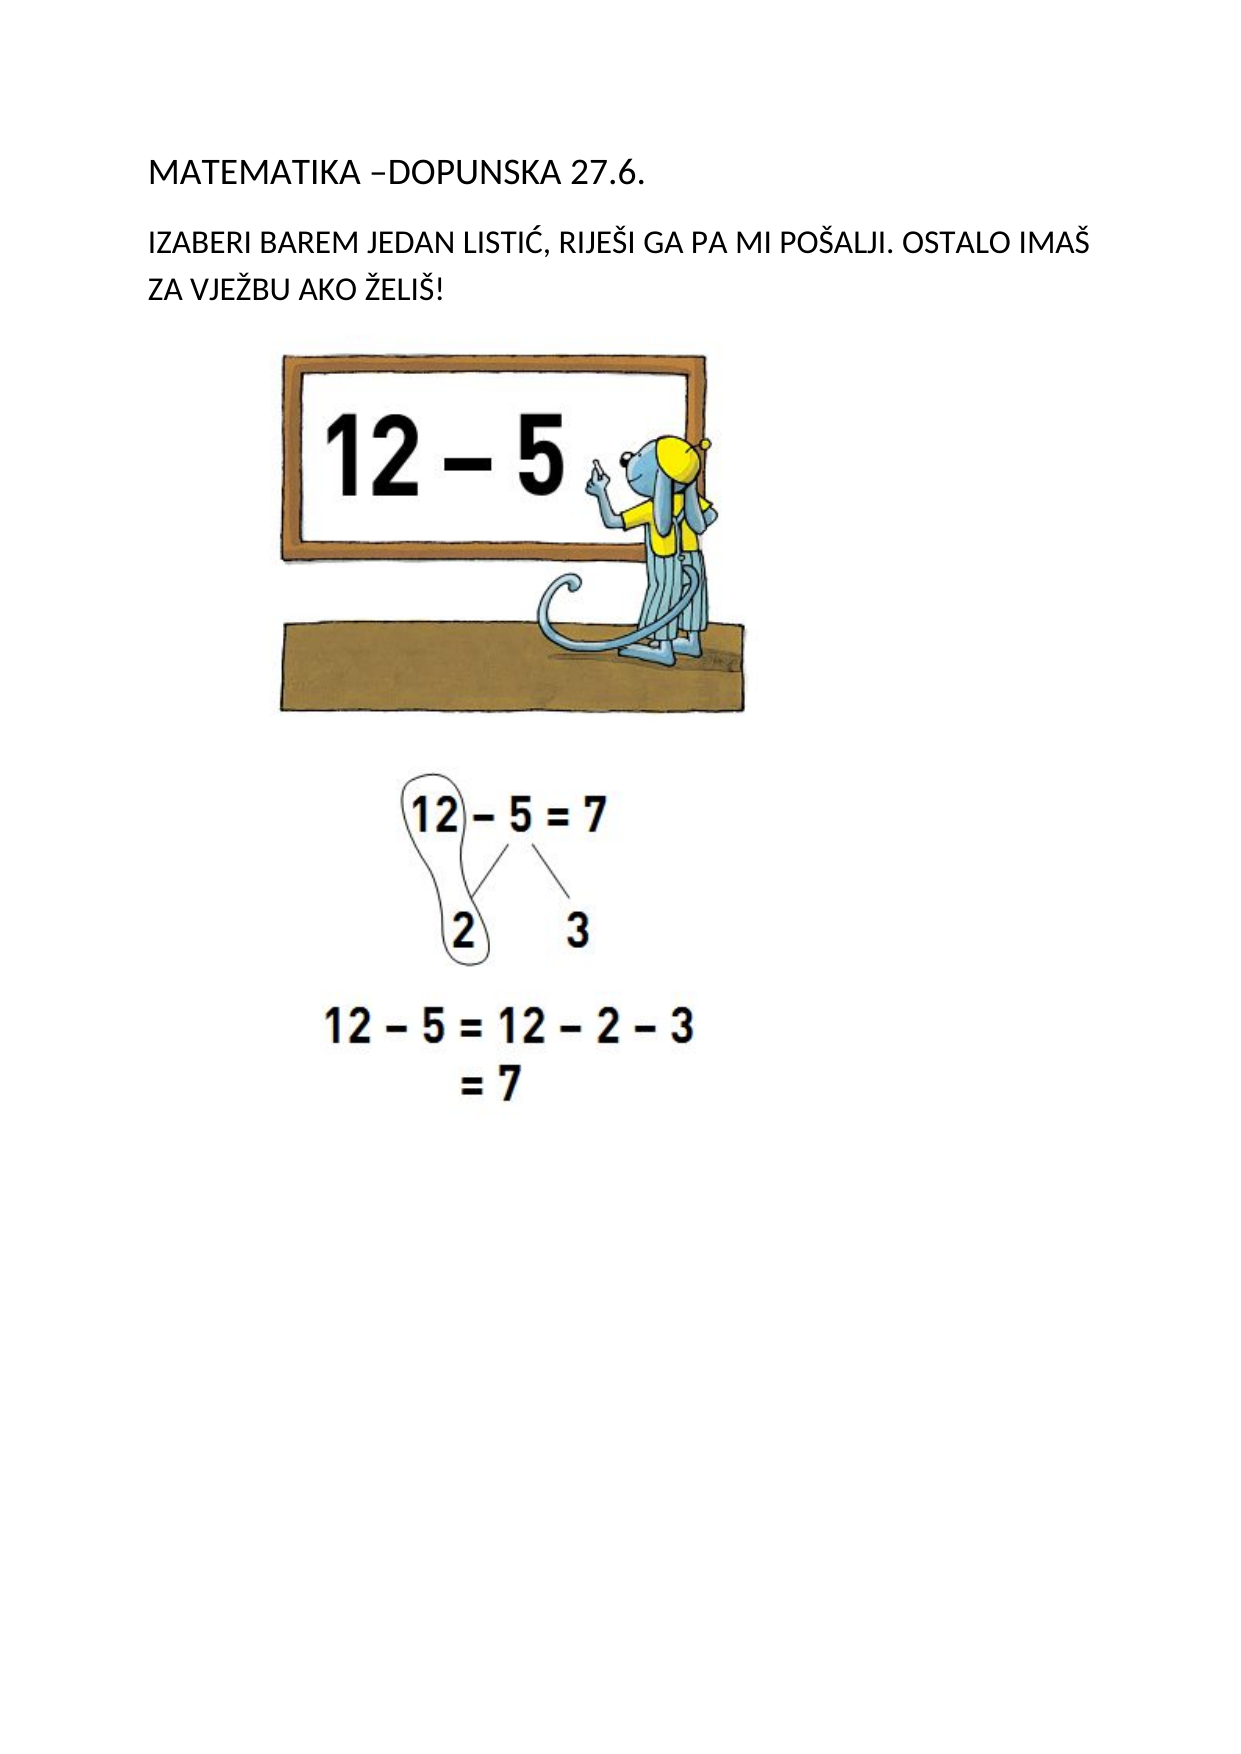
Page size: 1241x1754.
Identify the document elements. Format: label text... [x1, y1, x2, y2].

text MATEMATIKA –DOPUNSKA 27.6. [148, 148, 1093, 193]
text IZABERI BAREM JEDAN LISTIĆ, RIJEŠI GA PA MI POŠALJI. OSTALO IMAŠ ZA VJEŽBU AKO ŽELIŠ! [148, 221, 1093, 309]
picture [221, 335, 800, 1123]
